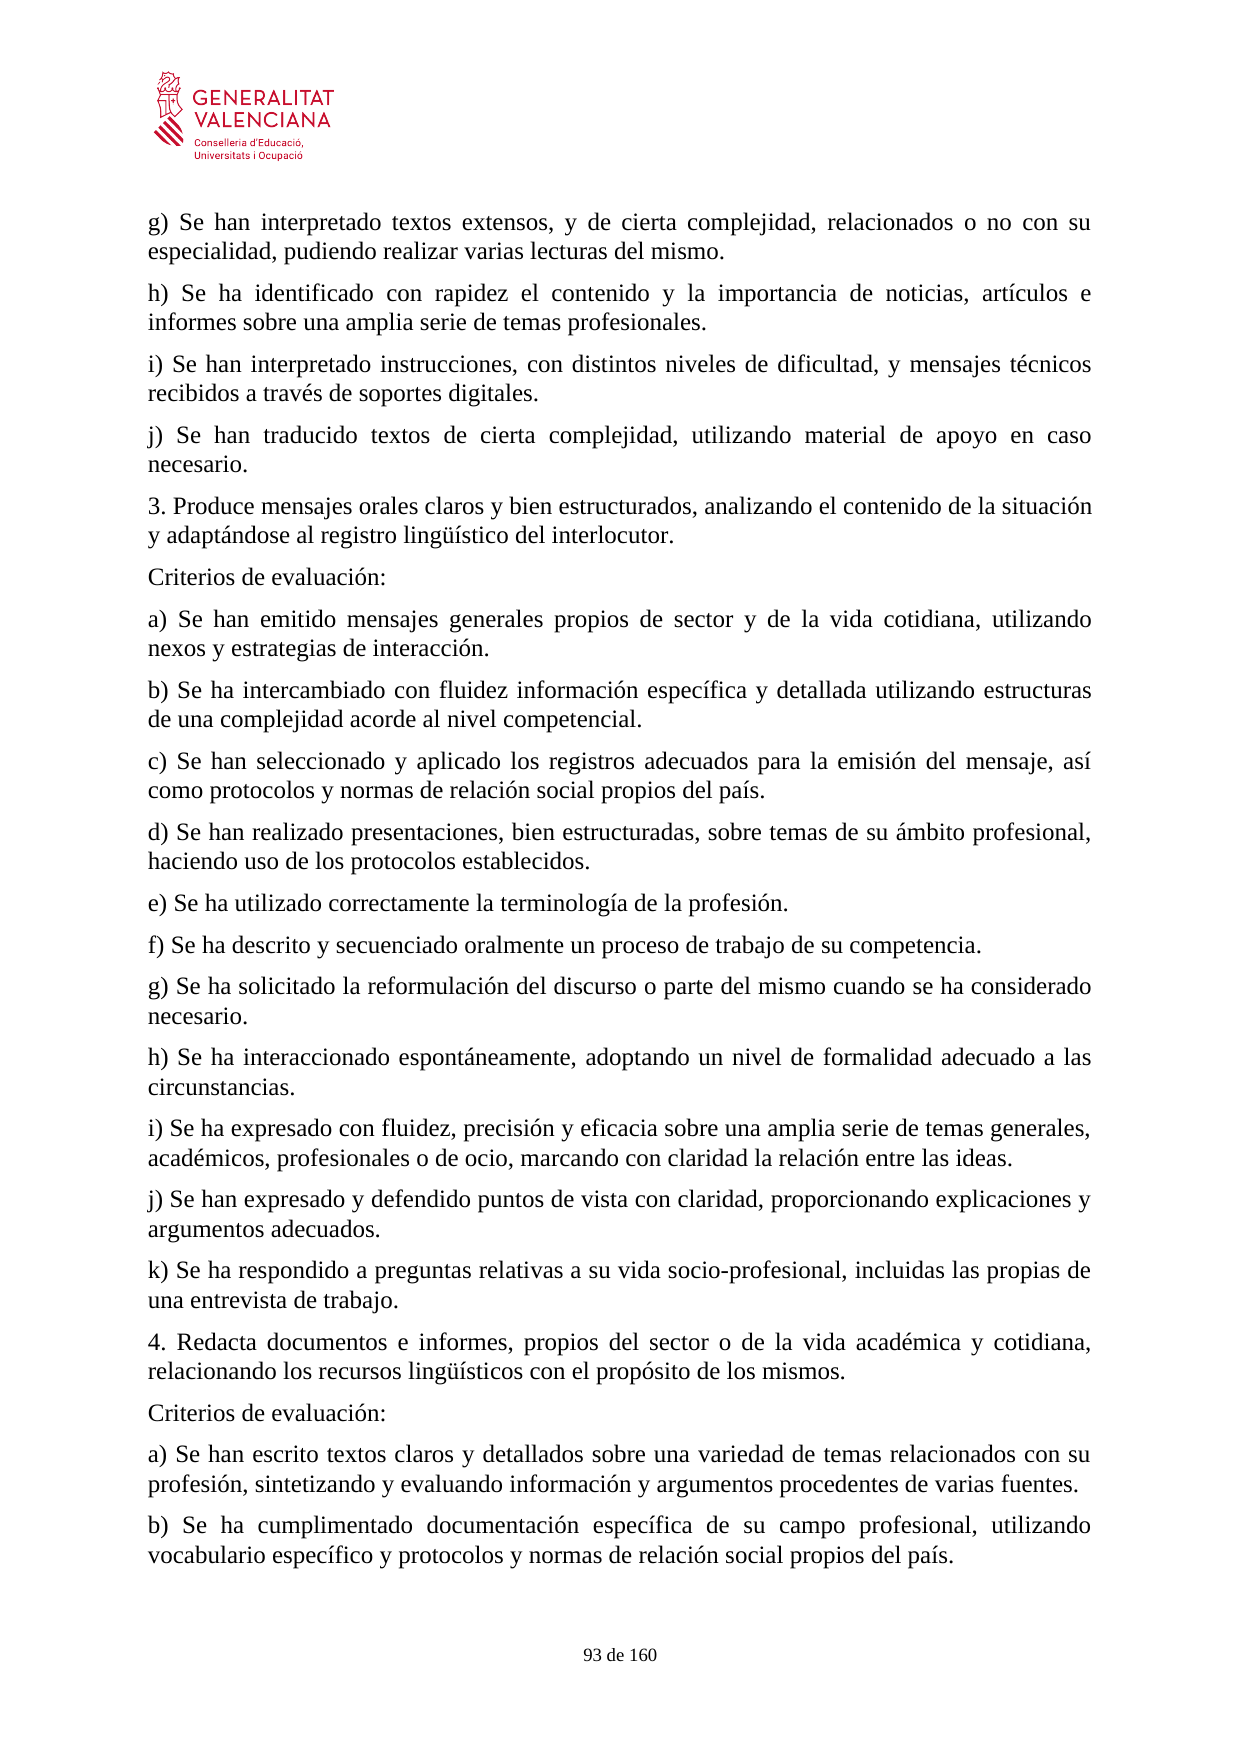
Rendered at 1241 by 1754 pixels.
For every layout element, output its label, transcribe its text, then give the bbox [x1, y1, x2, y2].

picture [147, 63, 343, 170]
text e) Se ha utilizado correctamente la terminología de la profesión. [148, 888, 1092, 917]
text b) Se ha cumplimentado documentación específica de su campo profesional, utilizando vocabulario específico y protocolos y normas de relación social propios del país. [148, 1511, 1092, 1568]
text i) Se han interpretado instrucciones, con distintos niveles de dificultad, y mensajes técnicos recibidos a través de soportes digitales. [148, 349, 1092, 407]
text 3. Produce mensajes orales claros y bien estructurados, analizando el contenido de la situación y adaptándose al registro lingüístico del interlocutor. [148, 491, 1092, 549]
text j) Se han traducido textos de cierta complejidad, utilizando material de apoyo en caso necesario. [148, 420, 1092, 478]
text g) Se han interpretado textos extensos, y de cierta complejidad, relacionados o no con su especialidad, pudiendo realizar varias lecturas del mismo. [148, 207, 1092, 265]
text j) Se han expresado y defendido puntos de vista con claridad, proporcionando explicaciones y argumentos adecuados. [148, 1184, 1092, 1243]
text d) Se han realizado presentaciones, bien estructuradas, sobre temas de su ámbito profesional, haciendo uso de los protocolos establecidos. [148, 817, 1092, 875]
text a) Se han escrito textos claros y detallados sobre una variedad de temas relacionados con su profesión, sintetizando y evaluando información y argumentos procedentes de varias fuentes. [148, 1439, 1092, 1497]
text f) Se ha descrito y secuenciado oralmente un proceso de trabajo de su competencia. [148, 930, 1092, 958]
text k) Se ha respondido a preguntas relativas a su vida socio-profesional, incluidas las propias de una entrevista de trabajo. [148, 1256, 1092, 1314]
text b) Se ha intercambiado con fluidez información específica y detallada utilizando estructuras de una complejidad acorde al nivel competencial. [148, 675, 1092, 733]
text h) Se ha interaccionado espontáneamente, adoptando un nivel de formalidad adecuado a las circunstancias. [148, 1042, 1092, 1101]
text a) Se han emitido mensajes generales propios de sector y de la vida cotidiana, utilizando nexos y estrategias de interacción. [148, 604, 1092, 662]
text 4. Redacta documentos e informes, propios del sector o de la vida académica y cotidiana, relacionando los recursos lingüísticos con el propósito de los mismos. [148, 1327, 1092, 1385]
text h) Se ha identificado con rapidez el contenido y la importancia de noticias, artículos e informes sobre una amplia serie de temas profesionales. [148, 278, 1092, 336]
text Criterios de evaluación: [148, 562, 1092, 591]
text Criterios de evaluación: [148, 1398, 1092, 1426]
text g) Se ha solicitado la reformulación del discurso o parte del mismo cuando se ha considerado necesario. [148, 971, 1092, 1029]
text c) Se han seleccionado y aplicado los registros adecuados para la emisión del mensaje, así como protocolos y normas de relación social propios del país. [148, 746, 1092, 804]
text i) Se ha expresado con fluidez, precisión y eficacia sobre una amplia serie de temas generales, académicos, profesionales o de ocio, marcando con claridad la relación entre las ideas. [148, 1113, 1092, 1172]
